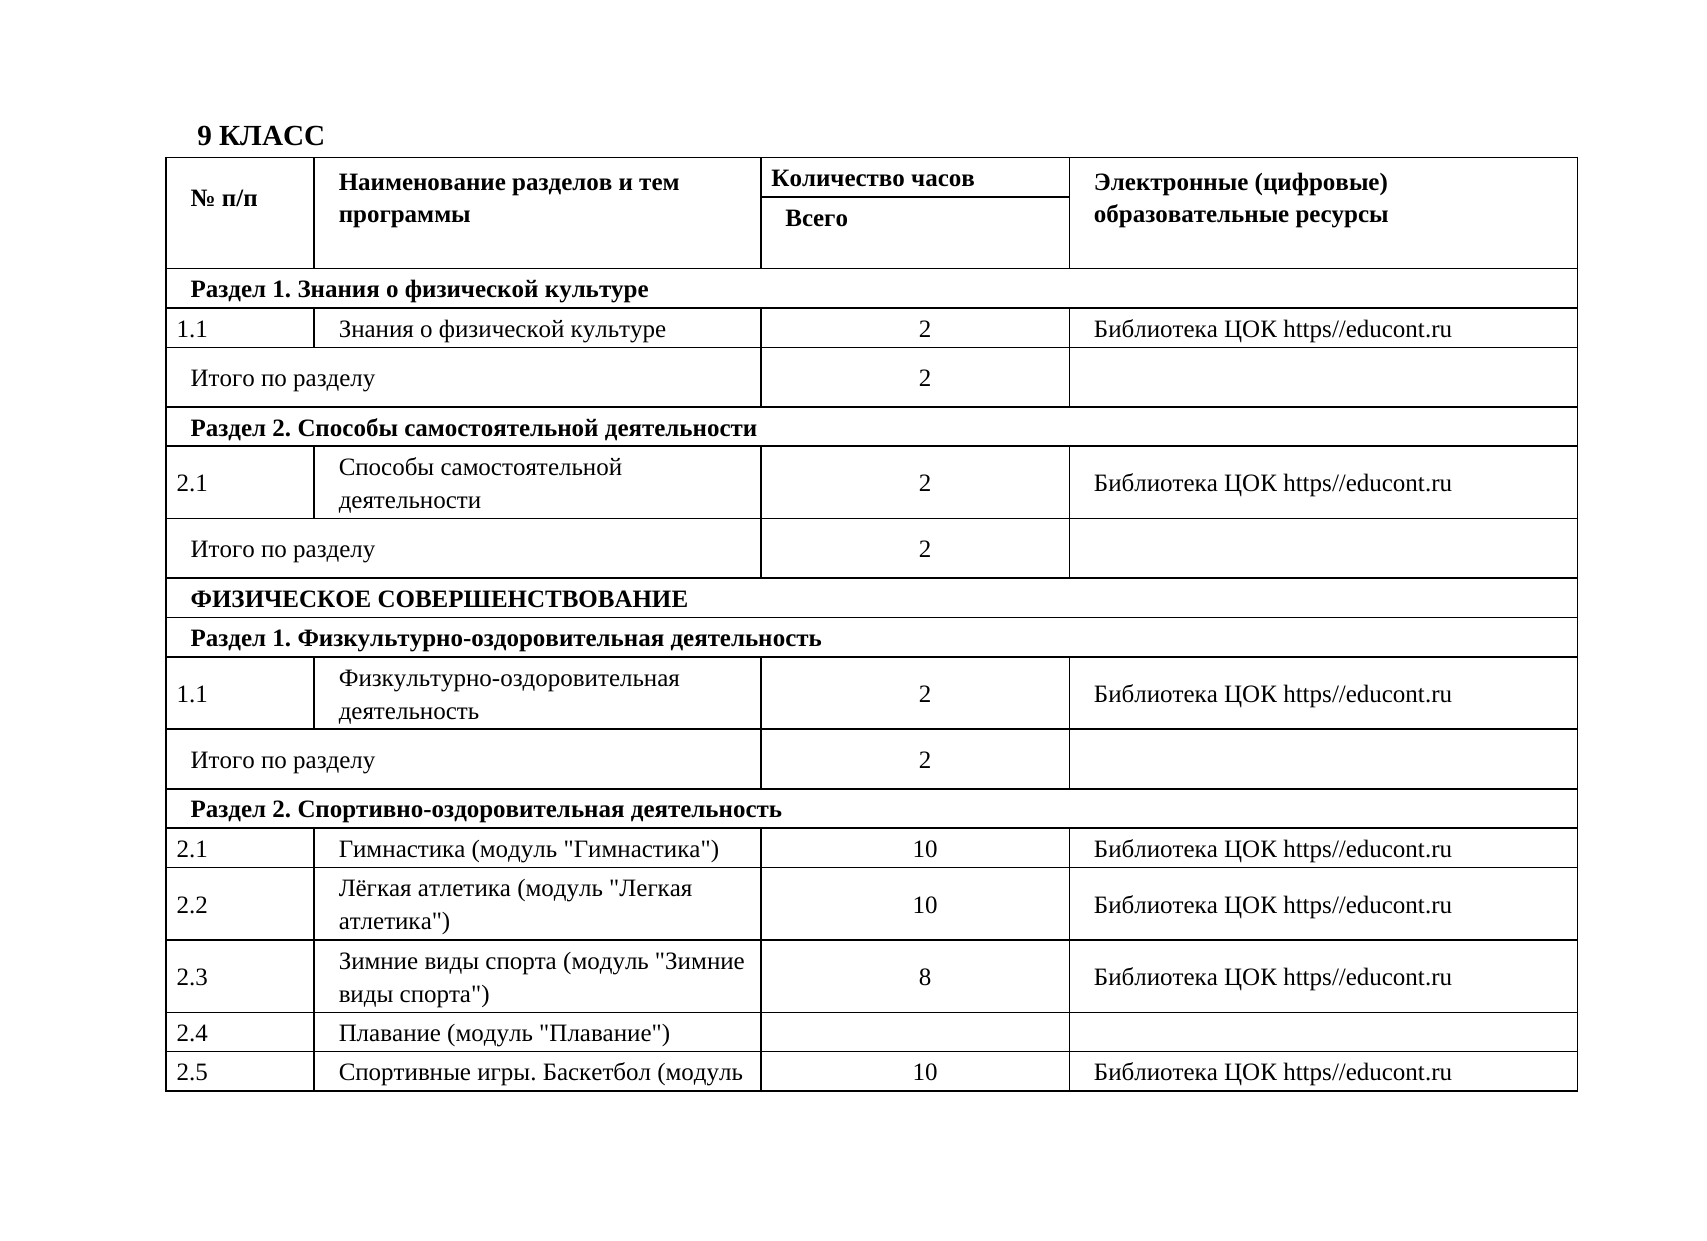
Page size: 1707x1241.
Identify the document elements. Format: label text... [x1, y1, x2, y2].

table_header Электронные (цифровые) образовательные ресурсы [1070, 158, 1577, 268]
table_cell 10 [762, 829, 1069, 867]
table_cell Знания о физической культуре [315, 309, 760, 346]
table_cell 10 [762, 868, 1069, 939]
table_cell 2 [762, 519, 1069, 577]
table_cell 1.1 [167, 309, 313, 346]
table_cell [315, 1052, 760, 1090]
table_cell 2.1 [167, 829, 313, 867]
table_cell 2.3 [167, 941, 313, 1011]
table_cell 2 [762, 658, 1069, 728]
table_cell Раздел 2. Способы самостоятельной деятельности [167, 408, 1577, 445]
table_cell Лёгкая атлетика (модуль "Легкая атлетика") [315, 868, 760, 939]
table_cell 1.1 [167, 658, 313, 728]
table_header Наименование разделов и тем программы [315, 158, 760, 268]
table_cell 2.1 [167, 447, 313, 518]
table_cell 2 [762, 348, 1069, 406]
table_cell 10 [762, 1052, 1069, 1090]
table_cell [1070, 1052, 1577, 1090]
table_cell Библиотека ЦОК https//educont.ru [1070, 309, 1577, 346]
table_cell Гимнастика (модуль "Гимнастика") [315, 829, 760, 867]
table_cell Библиотека ЦОК https//educont.ru [1070, 447, 1577, 518]
table_cell 2 [762, 730, 1069, 788]
table_cell ФИЗИЧЕСКОЕ СОВЕРШЕНСТВОВАНИЕ [167, 579, 1577, 617]
table_cell 2 [762, 309, 1069, 346]
table_cell [1070, 730, 1577, 788]
table_cell Способы самостоятельной деятельности [315, 447, 760, 518]
text 9 КЛАСС [190, 118, 1618, 152]
table_cell [762, 1013, 1069, 1051]
table_cell Итого по разделу [167, 519, 760, 577]
table_cell Итого по разделу [167, 730, 760, 788]
table_cell Плавание (модуль "Плавание") [315, 1013, 760, 1051]
table_cell 2 [762, 447, 1069, 518]
table_cell Всего [762, 198, 1069, 268]
table_cell Библиотека ЦОК https//educont.ru [1070, 941, 1577, 1011]
table_cell 2.4 [167, 1013, 313, 1051]
table_cell Раздел 1. Знания о физической культуре [167, 269, 1577, 307]
table_cell Библиотека ЦОК https//educont.ru [1070, 658, 1577, 728]
table_header Количество часов [762, 158, 1069, 196]
table_cell Библиотека ЦОК https//educont.ru [1070, 868, 1577, 939]
table_header № п/п [167, 158, 313, 268]
table_cell 2.5 [167, 1052, 313, 1090]
table_cell Раздел 2. Спортивно-оздоровительная деятельность [167, 790, 1577, 827]
table_cell Раздел 1. Физкультурно-оздоровительная деятельность [167, 618, 1577, 656]
table_cell [1070, 348, 1577, 406]
table_cell [1070, 1013, 1577, 1051]
table_cell 2.2 [167, 868, 313, 939]
table_cell Итого по разделу [167, 348, 760, 406]
table_cell Физкультурно-оздоровительная деятельность [315, 658, 760, 728]
table_cell 8 [762, 941, 1069, 1011]
table_cell Библиотека ЦОК https//educont.ru [1070, 829, 1577, 867]
table_cell [1070, 519, 1577, 577]
table_cell Зимние виды спорта (модуль "Зимние виды спорта") [315, 941, 760, 1011]
